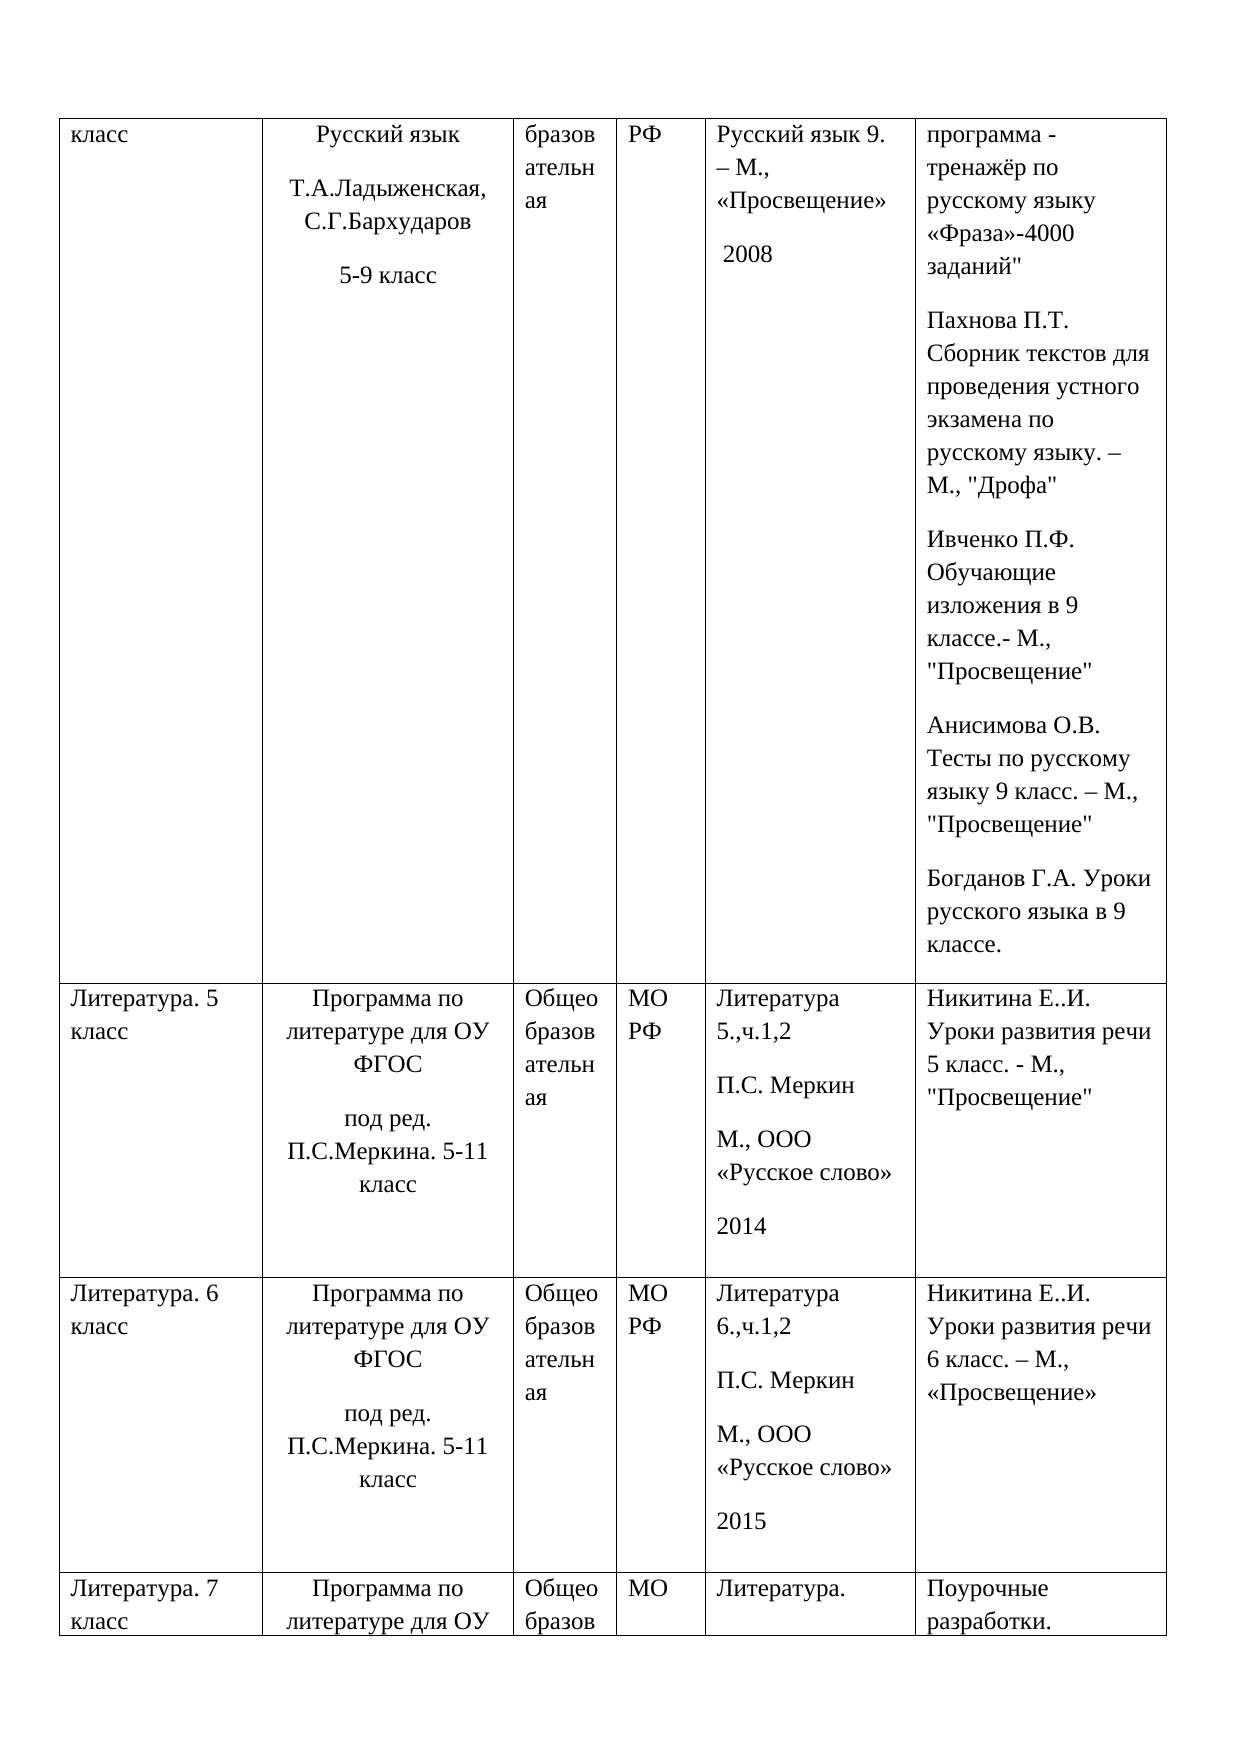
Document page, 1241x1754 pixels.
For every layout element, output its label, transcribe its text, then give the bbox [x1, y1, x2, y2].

table_cell Литература. 6 класс [60, 1278, 262, 1572]
table_cell Общеобразовательная [514, 119, 616, 982]
table_cell Общеобразовательная [514, 984, 616, 1277]
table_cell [263, 1573, 513, 1634]
table_cell Никитина Е..И. Уроки развития речи 6 класс. – М., «Просвещение» [916, 1278, 1166, 1572]
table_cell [916, 1573, 1166, 1634]
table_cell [706, 119, 915, 982]
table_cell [263, 119, 513, 982]
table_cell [916, 119, 1166, 982]
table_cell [706, 1573, 915, 1634]
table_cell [60, 119, 262, 982]
table_cell Литература 6.,ч.1,2 П.С. Меркин М., ООО «Русское слово» 2015 [706, 1278, 915, 1572]
table_cell МО РФ [617, 984, 705, 1277]
table_cell Литература. 7 класс [60, 1573, 262, 1634]
table_cell Программа по литературе для ОУ ФГОС под ред. П.С.Меркина. 5-11 класс [263, 1278, 513, 1572]
table_cell МО РФ [617, 1278, 705, 1572]
table_cell Общеобразовательная [514, 1278, 616, 1572]
table_cell Литература. 5 класс [60, 984, 262, 1277]
table_cell МО РФ [617, 119, 705, 982]
table_cell Никитина Е..И. Уроки развития речи 5 класс. - М., "Просвещение" [916, 984, 1166, 1277]
table_cell Литература 5.,ч.1,2 П.С. Меркин М., ООО «Русское слово» 2014 [706, 984, 915, 1277]
table_cell МО РФ [617, 1573, 705, 1634]
table_cell Общеобразовательная [514, 1573, 616, 1634]
table_cell Программа по литературе для ОУ ФГОС под ред. П.С.Меркина. 5-11 класс [263, 984, 513, 1277]
